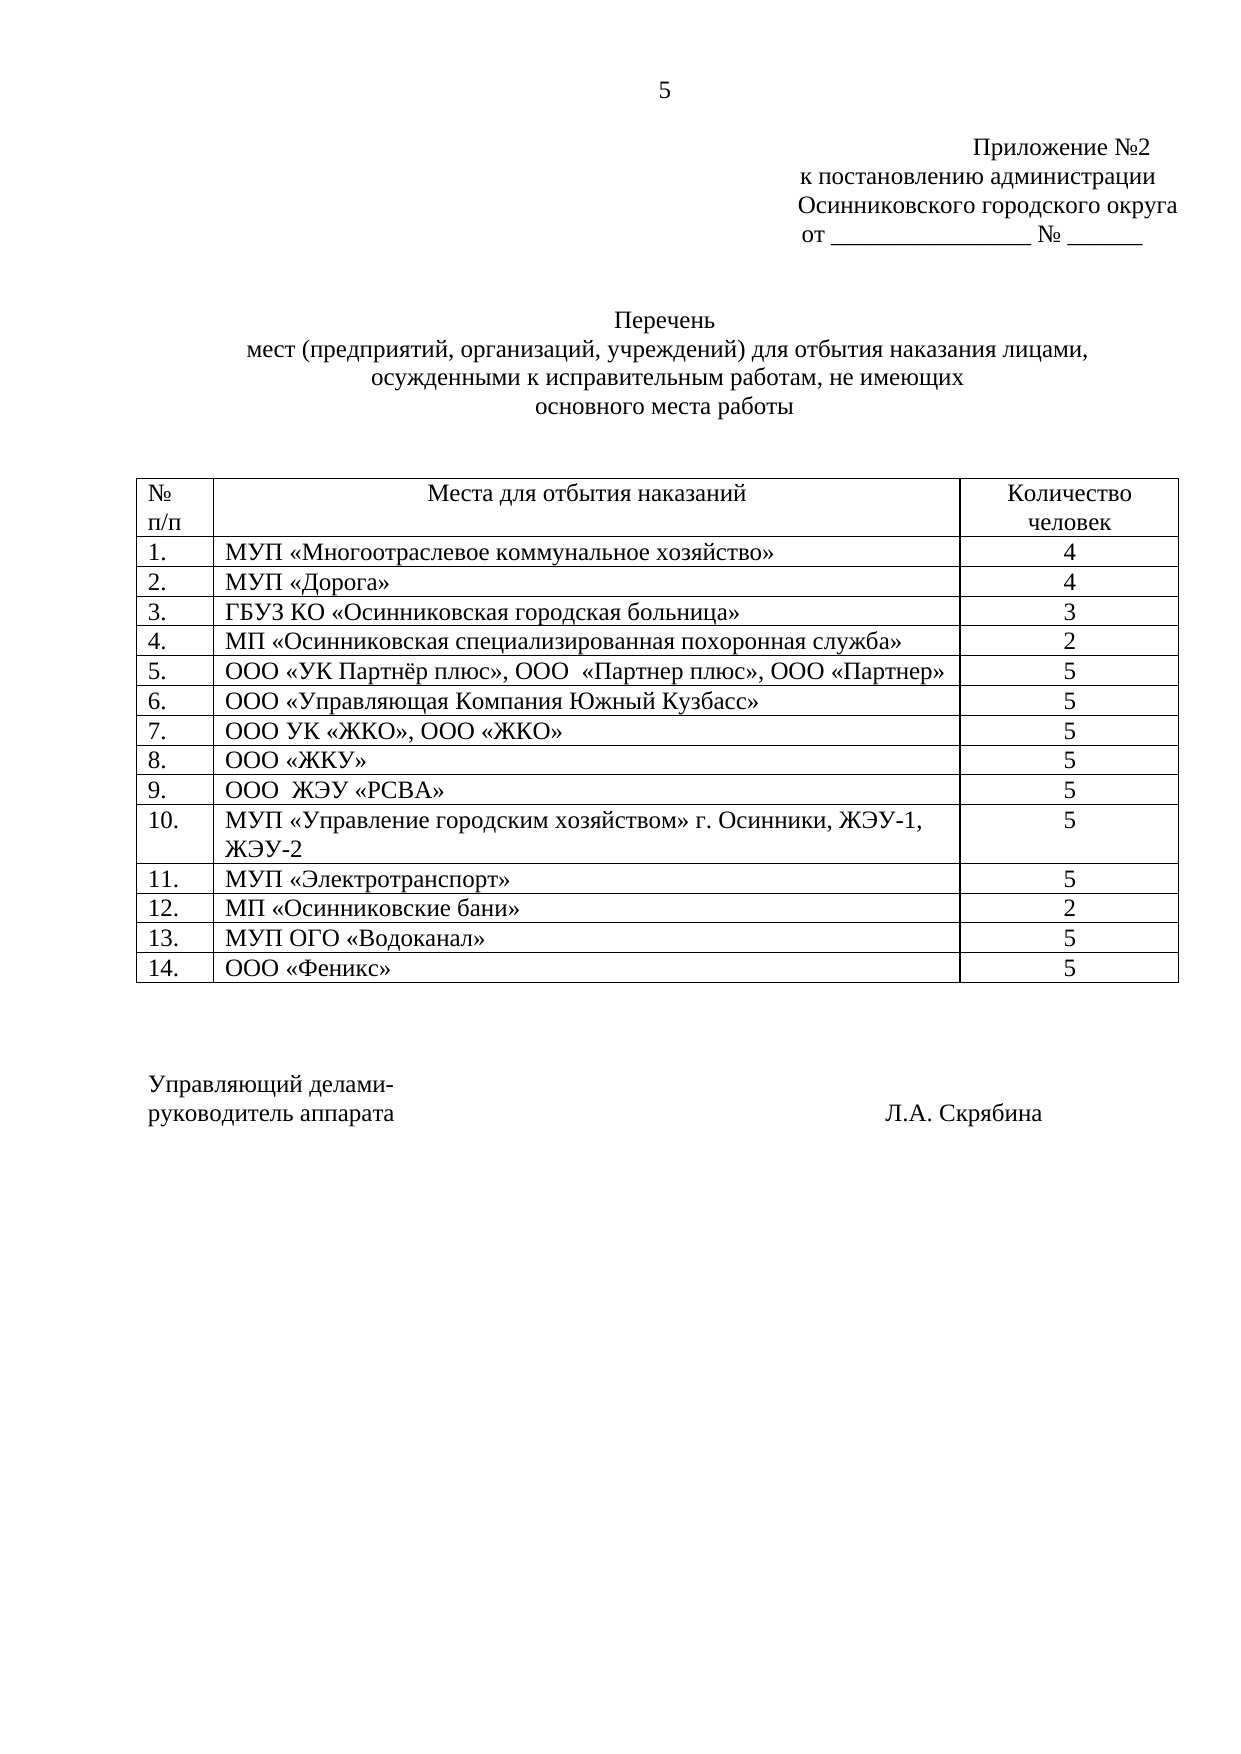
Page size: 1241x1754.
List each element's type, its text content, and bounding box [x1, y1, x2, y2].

text осужденными к исправительным работам, не имеющих [148, 362, 1181, 391]
table_cell ООО УК «ЖКО», ООО «ЖКО» [214, 716, 959, 744]
table_cell 2 [961, 894, 1178, 922]
table_cell 5 [961, 746, 1178, 774]
text руководитель аппарата Л.А. Скрябина [148, 1098, 1181, 1127]
table_cell [137, 597, 213, 625]
text от ________________ № ______ [148, 219, 1181, 247]
text Перечень [148, 305, 1181, 334]
table_cell ООО «УК Партнёр плюс», ООО «Партнер плюс», ООО «Партнер» [214, 656, 959, 685]
table_cell МУП «Дорога» [214, 567, 959, 596]
table_cell 5 [961, 775, 1178, 804]
table_cell 5 [961, 716, 1178, 744]
table_cell [137, 626, 213, 655]
table_cell 4 [961, 537, 1178, 566]
table_cell [137, 567, 213, 596]
table_cell МУП «Управление городским хозяйством» г. Осинники, ЖЭУ-1, ЖЭУ-2 [214, 805, 959, 863]
table_cell МУП «Многоотраслевое коммунальное хозяйство» [214, 537, 959, 566]
table_cell [137, 656, 213, 685]
table_cell 5 [961, 923, 1178, 952]
table_cell МУП ОГО «Водоканал» [214, 923, 959, 952]
table_cell ГБУЗ КО «Осинниковская городская больница» [214, 597, 959, 625]
table_cell МУП «Электротранспорт» [214, 864, 959, 892]
table_cell [137, 775, 213, 804]
table_cell [137, 686, 213, 715]
text Управляющий делами- [148, 1069, 1181, 1098]
table_cell [137, 894, 213, 922]
table_cell 2 [961, 626, 1178, 655]
text мест (предприятий, организаций, учреждений) для отбытия наказания лицами, [148, 334, 1181, 362]
table_cell 5 [961, 686, 1178, 715]
text Осинниковского городского округа [148, 190, 1181, 219]
table_cell [137, 923, 213, 952]
text Приложение №2 [148, 132, 1181, 161]
table_cell [137, 716, 213, 744]
table_cell [137, 805, 213, 863]
table_cell [137, 953, 213, 982]
table_cell [137, 537, 213, 566]
table_cell 5 [961, 805, 1178, 863]
table_cell МП «Осинниковские бани» [214, 894, 959, 922]
table_cell 3 [961, 597, 1178, 625]
table_cell ООО «Управляющая Компания Южный Кузбасс» [214, 686, 959, 715]
table_cell ООО «ЖКУ» [214, 746, 959, 774]
table_cell 5 [961, 864, 1178, 892]
text к постановлению администрации [148, 161, 1181, 190]
text основного места работы [148, 391, 1181, 420]
table_cell 4 [961, 567, 1178, 596]
table_header Места для отбытия наказаний [214, 479, 959, 536]
table_cell [137, 746, 213, 774]
table_cell 5 [961, 953, 1178, 982]
table_header № п/п [137, 479, 213, 536]
table_cell МП «Осинниковская специализированная похоронная служба» [214, 626, 959, 655]
table_cell ООО «Феникс» [214, 953, 959, 982]
table_cell [137, 864, 213, 892]
table_cell ООО ЖЭУ «РСВА» [214, 775, 959, 804]
table_cell 5 [961, 656, 1178, 685]
table_header Количество человек [961, 479, 1178, 536]
